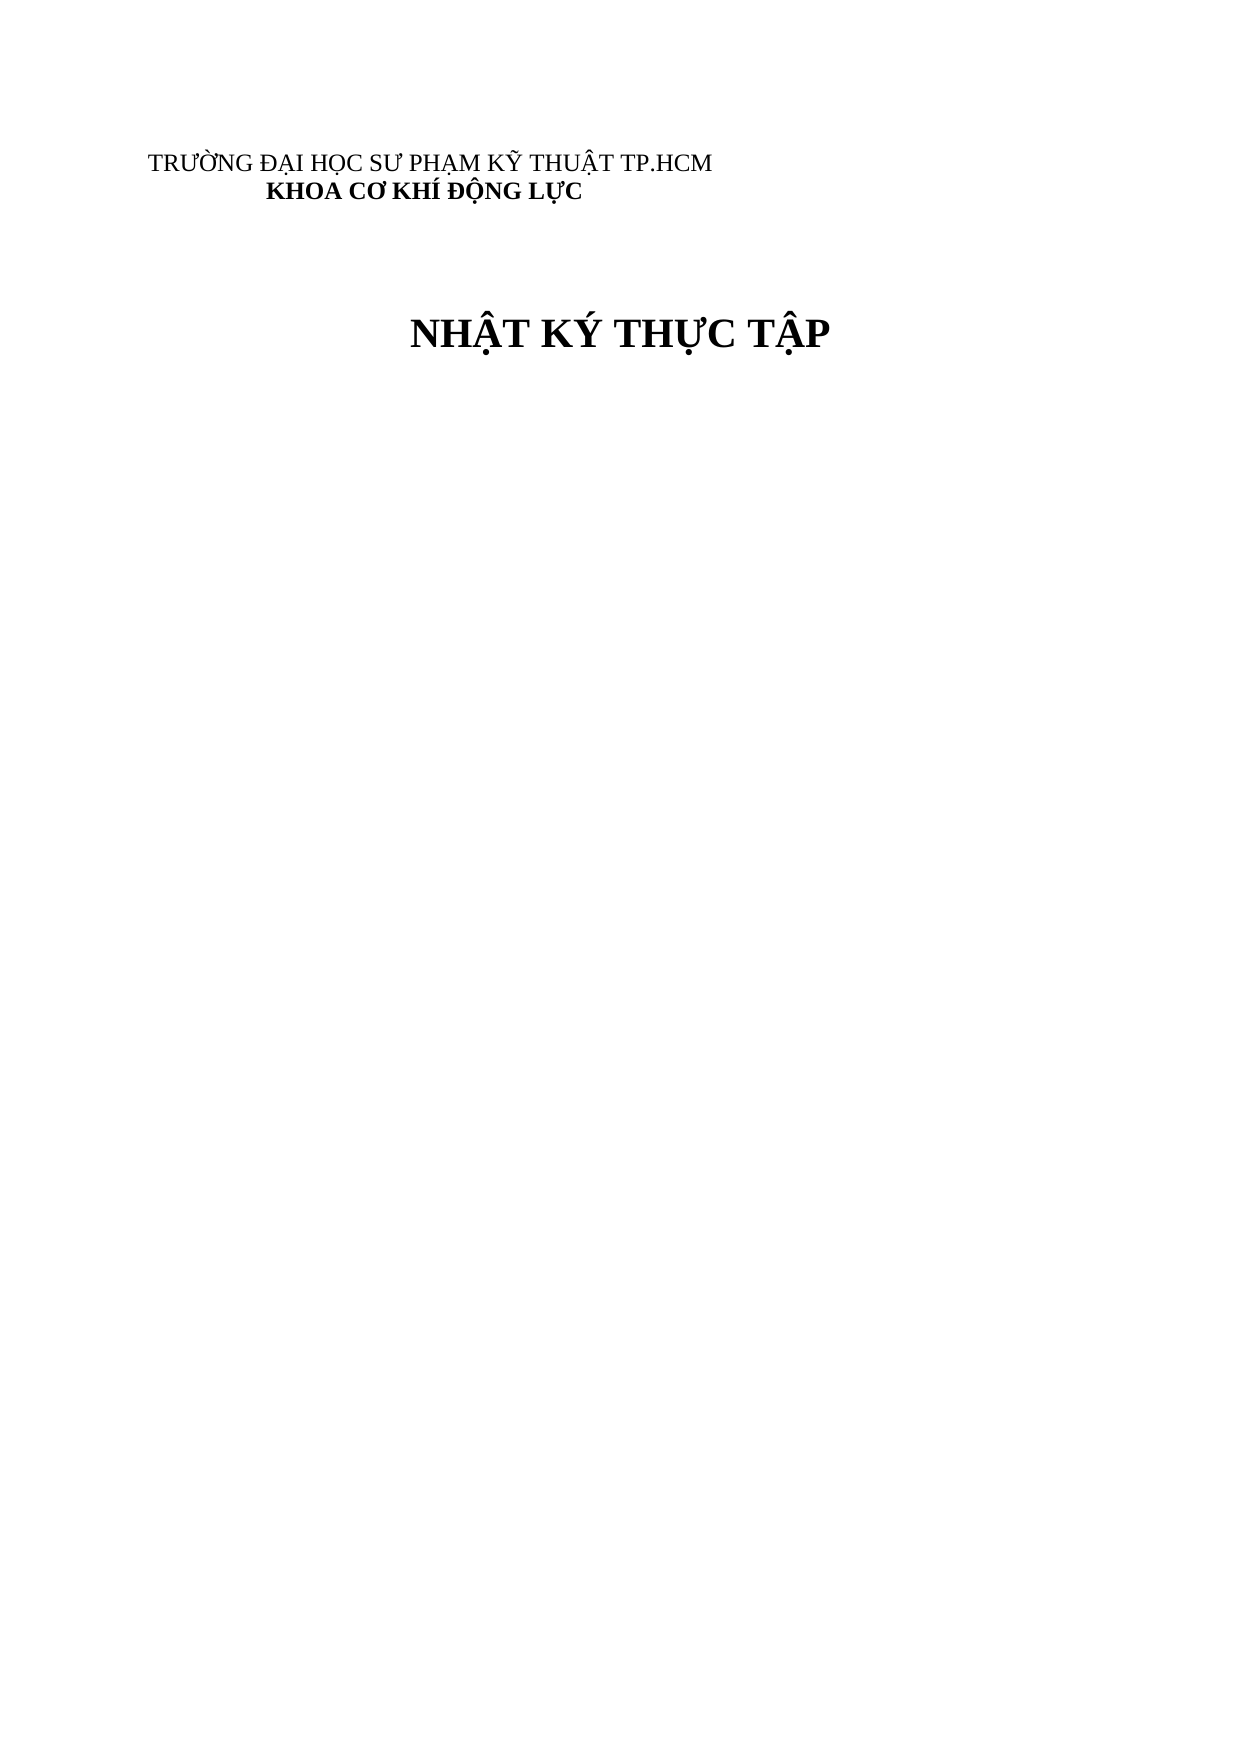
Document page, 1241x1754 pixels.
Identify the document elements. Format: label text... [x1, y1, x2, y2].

title NHẬT KÝ THỰC TẬP [148, 309, 1092, 357]
text KHOA CƠ KHÍ ĐỘNG LỰC [266, 176, 1092, 205]
text TRƯỜNG ĐẠI HỌC SƯ PHẠM KỸ THUẬT TP.HCM [148, 148, 1092, 176]
